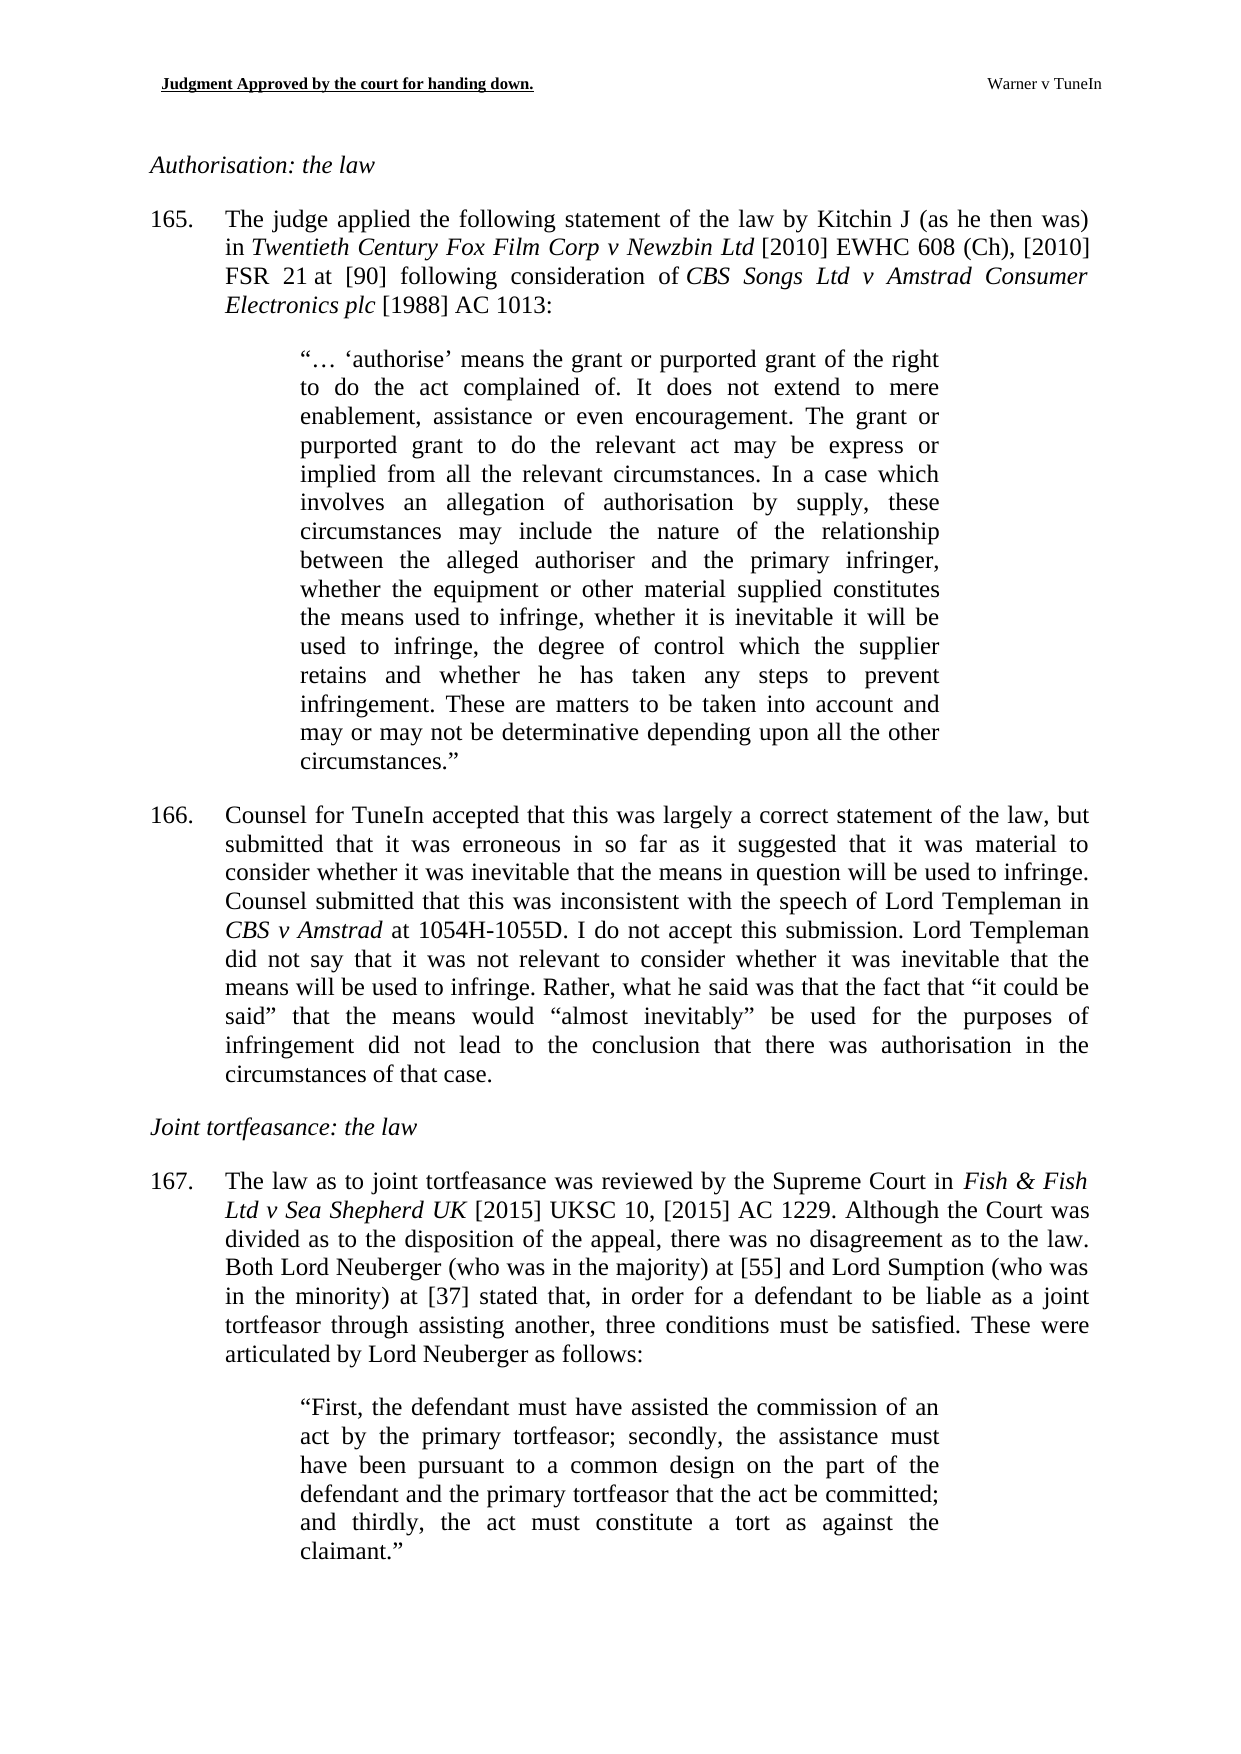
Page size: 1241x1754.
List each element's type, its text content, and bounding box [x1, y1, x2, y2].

list Authorisation: the law [150, 150, 1090, 179]
text The judge applied the following statement of the law by Kitchin J (as he then was) in Twentieth Century Fox Film Corp v Newzbin Ltd [2010] EWHC 608 (Ch), [2010] FSR 21 at [90] following consideration of CBS Songs Ltd v Amstrad Consumer Electronics plc [1988] AC 1013: [150, 204, 1090, 319]
text “… ‘authorise’ means the grant or purported grant of the right to do the act complained of. It does not extend to mere enablement, assistance or even encouragement. The grant or purported grant to do the relevant act may be express or implied from all the relevant circumstances. In a case which involves an allegation of authorisation by supply, these circumstances may include the nature of the relationship between the alleged authoriser and the primary infringer, whether the equipment or other material supplied constitutes the means used to infringe, whether it is inevitable it will be used to infringe, the degree of control which the supplier retains and whether he has taken any steps to prevent infringement. These are matters to be taken into account and may or may not be determinative depending upon all the other circumstances.” [300, 344, 940, 775]
text “First, the defendant must have assisted the commission of an act by the primary tortfeasor; secondly, the assistance must have been pursuant to a common design on the part of the defendant and the primary tortfeasor that the act be committed; and thirdly, the act must constitute a tort as against the claimant.” [300, 1392, 940, 1565]
text Counsel for TuneIn accepted that this was largely a correct statement of the law, but submitted that it was erroneous in so far as it suggested that it was material to consider whether it was inevitable that the means in question will be used to infringe. Counsel submitted that this was inconsistent with the speech of Lord Templeman in CBS v Amstrad at 1054H-1055D. I do not accept this submission. Lord Templeman did not say that it was not relevant to consider whether it was inevitable that the means will be used to infringe. Rather, what he said was that the fact that “it could be said” that the means would “almost inevitably” be used for the purposes of infringement did not lead to the conclusion that there was authorisation in the circumstances of that case. [150, 800, 1090, 1087]
subtitle Joint tortfeasance: the law [150, 1112, 1090, 1141]
text The law as to joint tortfeasance was reviewed by the Supreme Court in Fish & Fish Ltd v Sea Shepherd UK [2015] UKSC 10, [2015] AC 1229. Although the Court was divided as to the disposition of the appeal, there was no disagreement as to the law. Both Lord Neuberger (who was in the majority) at [55] and Lord Sumption (who was in the minority) at [37] stated that, in order for a defendant to be liable as a joint tortfeasor through assisting another, three conditions must be satisfied. These were articulated by Lord Neuberger as follows: [150, 1166, 1090, 1367]
